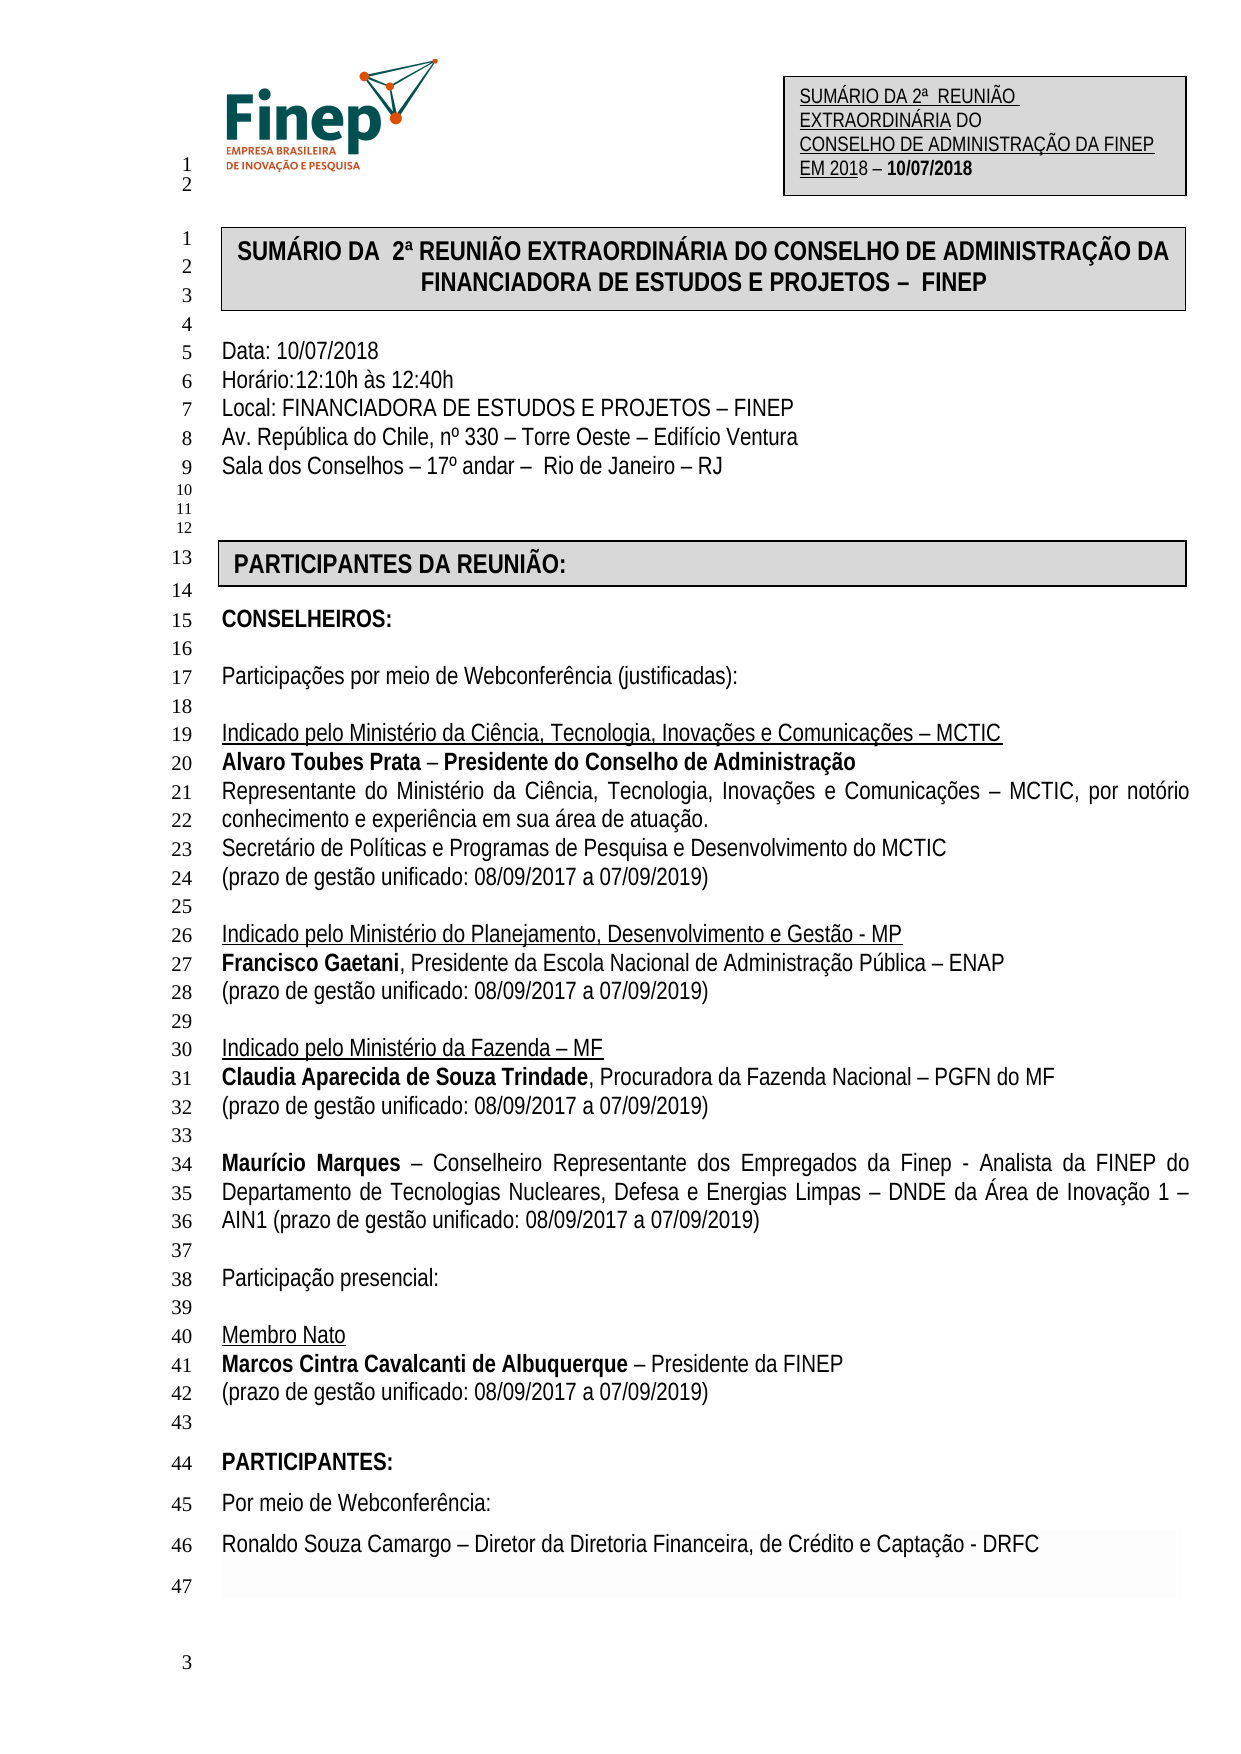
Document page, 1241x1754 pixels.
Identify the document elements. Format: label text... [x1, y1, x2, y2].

text Indicado pelo Ministério do Planejamento, Desenvolvimento e Gestão - MP [222, 919, 1191, 947]
text (prazo de gestão unificado: 08/09/2017 a 07/09/2019) [222, 976, 1191, 1005]
text Alvaro Toubes Prata – Presidente do Conselho de Administração [222, 747, 1191, 776]
text Membro Nato [222, 1320, 1191, 1348]
text Local: FINANCIADORA DE ESTUDOS E PROJETOS – FINEP [222, 393, 1235, 422]
text Francisco Gaetani, Presidente da Escola Nacional de Administração Pública – ENAP [222, 947, 1191, 976]
text PARTICIPANTES: [222, 1447, 1181, 1476]
text Secretário de Políticas e Programas de Pesquisa e Desenvolvimento do MCTIC [222, 833, 1191, 862]
text Representante do Ministério da Ciência, Tecnologia, Inovações e Comunicações – MCTIC, por notório conhecimento e experiência em sua área de atuação. [222, 776, 1191, 833]
text Indicado pelo Ministério da Fazenda – MF [222, 1033, 1191, 1062]
text Horário: 12:10h às 12:40h [222, 365, 1235, 393]
text Por meio de Webconferência: [222, 1488, 1181, 1517]
text Indicado pelo Ministério da Ciência, Tecnologia, Inovações e Comunicações – MCTIC [222, 718, 1191, 747]
text Maurício Marques – Conselheiro Representante dos Empregados da Finep - Analista da FINEP do Departamento de Tecnologias Nucleares, Defesa e Energias Limpas – DNDE da Área de Inovação 1 – AIN1 (prazo de gestão unificado: 08/09/2017 a 07/09/2019) [222, 1148, 1191, 1234]
text Participações por meio de Webconferência (justificadas): [222, 661, 1191, 690]
text Av. República do Chile, nº 330 – Torre Oeste – Edifício Ventura [222, 422, 1235, 451]
text (prazo de gestão unificado: 08/09/2017 a 07/09/2019) [222, 1377, 1191, 1406]
text Sala dos Conselhos – 17º andar – Rio de Janeiro – RJ [222, 451, 1235, 479]
text Data: 10/07/2018 [222, 336, 1235, 365]
text (prazo de gestão unificado: 08/09/2017 a 07/09/2019) [222, 1091, 1191, 1119]
text CONSELHEIROS: [222, 604, 1235, 632]
text Ronaldo Souza Camargo – Diretor da Diretoria Financeira, de Crédito e Captação - DRFC [222, 1529, 1181, 1558]
picture [226, 59, 438, 172]
text Marcos Cintra Cavalcanti de Albuquerque – Presidente da FINEP [222, 1348, 1191, 1377]
text Participação presencial: [222, 1263, 1191, 1291]
text Claudia Aparecida de Souza Trindade, Procuradora da Fazenda Nacional – PGFN do MF [222, 1062, 1191, 1091]
text (prazo de gestão unificado: 08/09/2017 a 07/09/2019) [222, 862, 1191, 890]
